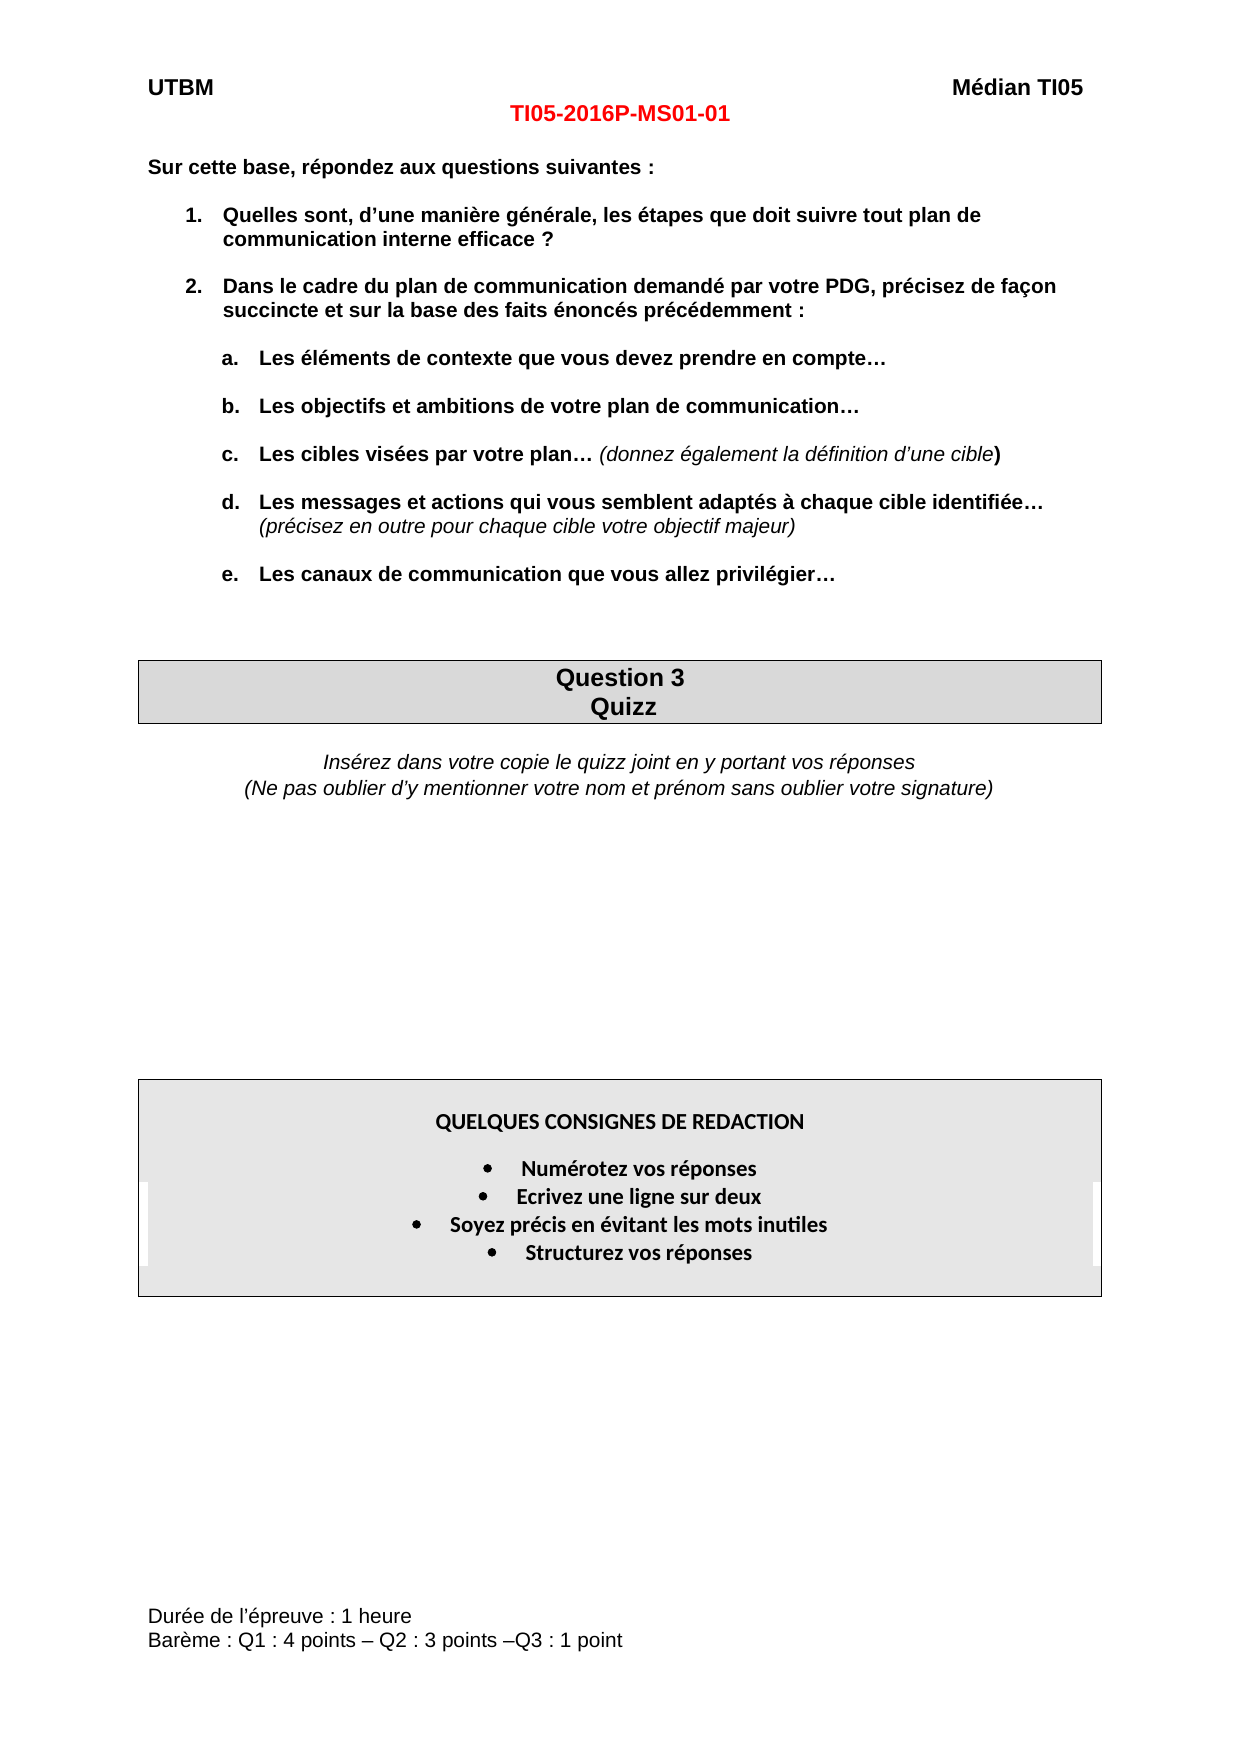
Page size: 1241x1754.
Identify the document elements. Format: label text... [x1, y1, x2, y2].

text Question 3 [139, 661, 1101, 689]
text QUELQUES CONSIGNES DE REDACTION [139, 1104, 1101, 1135]
list Les éléments de contexte que vous devez prendre en compte… [221, 346, 1093, 370]
list Les objectifs et ambitions de votre plan de communication… [221, 394, 1093, 418]
list Les messages et actions qui vous semblent adaptés à chaque cible identifiée… (précisez en outre pour chaque cible votre objectif majeur) [221, 490, 1093, 538]
list Numérotez vos réponses [139, 1151, 1101, 1182]
text Insérez dans votre copie le quizz joint en y portant vos réponses (Ne pas oublier d’y mentionner votre nom et prénom sans oublier votre signature) [148, 750, 1093, 800]
list Les canaux de communication que vous allez privilégier… [221, 562, 1093, 586]
list Quelles sont, d’une manière générale, les étapes que doit suivre tout plan de communication interne efficace ? [185, 202, 1093, 250]
list Soyez précis en évitant les mots inutiles [148, 1210, 1093, 1238]
text Sur cette base, répondez aux questions suivantes : [148, 154, 1093, 178]
list Ecrivez une ligne sur deux [148, 1182, 1093, 1210]
text Quizz [139, 689, 1101, 723]
list Les cibles visées par votre plan… (donnez également la définition d’une cible) [221, 442, 1093, 466]
list Dans le cadre du plan de communication demandé par votre PDG, précisez de façon succincte et sur la base des faits énoncés précédemment : [185, 274, 1093, 322]
list Structurez vos réponses [148, 1238, 1093, 1263]
